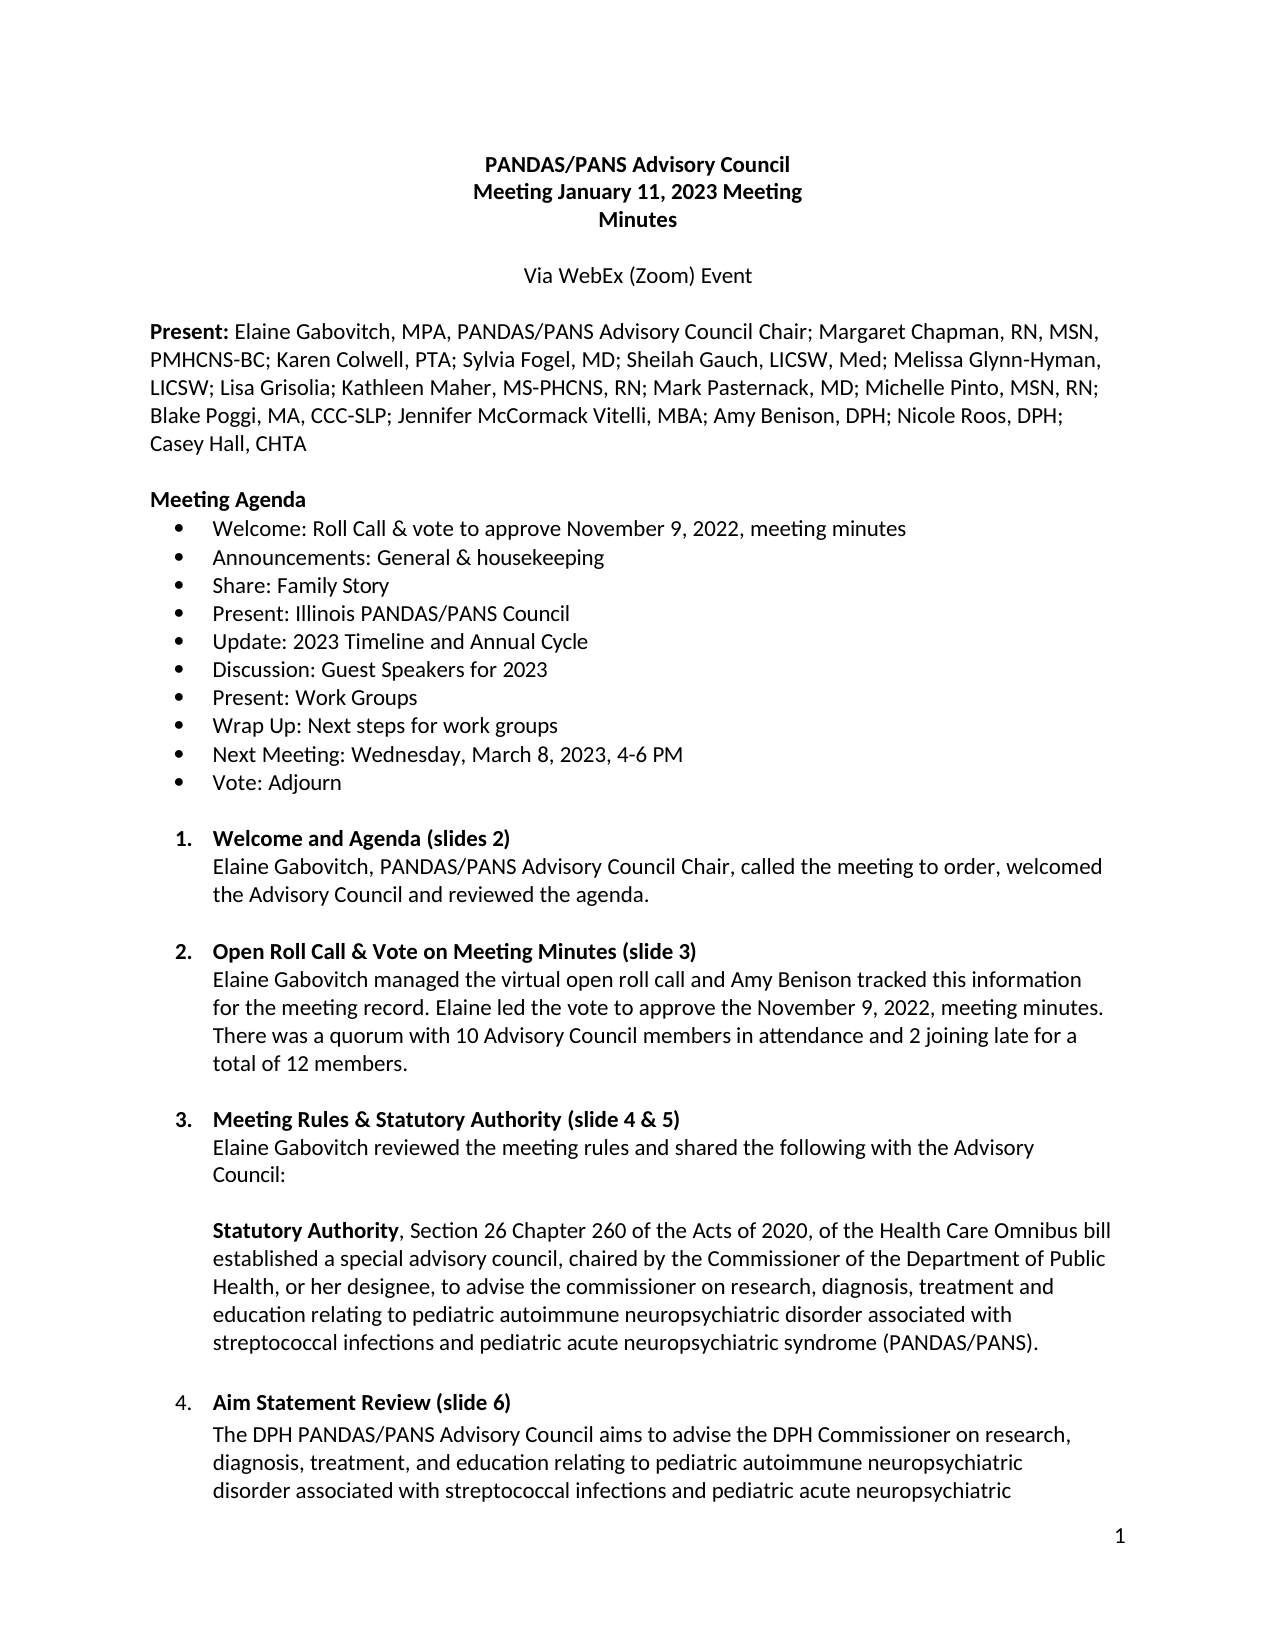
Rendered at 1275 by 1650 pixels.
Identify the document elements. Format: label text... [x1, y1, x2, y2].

list Update: 2023 Timeline and Annual Cycle [175, 627, 1139, 655]
list Welcome: Roll Call & vote to approve November 9, 2022, meeting minutes [175, 513, 1139, 542]
text Present: Elaine Gabovitch, MPA, PANDAS/PANS Advisory Council Chair; Margaret Chapman, RN, MSN, PMHCNS-BC; Karen Colwell, PTA; Sylvia Fogel, MD; Sheilah Gauch, LICSW, Med; Melissa Glynn-Hyman, LICSW; Lisa Grisolia; Kathleen Maher, MS-PHCNS, RN; Mark Pasternack, MD; Michelle Pinto, MSN, RN; Blake Poggi, MA, CCC-SLP; Jennifer McCormack Vitelli, MBA; Amy Benison, DPH; Nicole Roos, DPH; Casey Hall, CHTA [150, 317, 1102, 457]
list Wrap Up: Next steps for work groups [175, 711, 1139, 739]
subtitle Open Roll Call & Vote on Meeting Minutes (slide 3) [175, 937, 1139, 965]
text Elaine Gabovitch reviewed the meeting rules and shared the following with the Advisory Council: [213, 1133, 1100, 1188]
subtitle Aim Statement Review (slide 6) [175, 1388, 1139, 1417]
list Present: Illinois PANDAS/PANS Council [175, 599, 1139, 627]
text Via WebEx (Zoom) Event [522, 261, 754, 289]
subtitle Meeting Rules & Statutory Authority (slide 4 & 5) [175, 1105, 1139, 1133]
text Elaine Gabovitch managed the virtual open roll call and Amy Benison tracked this information for the meeting record. Elaine led the vote to approve the November 9, 2022, meeting minutes. There was a quorum with 10 Advisory Council members in attendance and 2 joining late for a total of 12 members. [213, 965, 1108, 1077]
subtitle PANDAS/PANS Advisory Council Meeting January 11, 2023 Meeting Minutes [442, 150, 833, 233]
subtitle Welcome and Agenda (slides 2) [175, 825, 1139, 852]
text Elaine Gabovitch, PANDAS/PANS Advisory Council Chair, called the meeting to order, welcomed the Advisory Council and reviewed the agenda. [213, 852, 1108, 908]
subtitle Meeting Agenda [150, 485, 1139, 513]
list Announcements: General & housekeeping [175, 542, 1139, 571]
list Share: Family Story [175, 571, 1139, 599]
list Vote: Adjourn [175, 768, 1139, 796]
list Next Meeting: Wednesday, March 8, 2023, 4-6 PM [175, 739, 1139, 768]
list Discussion: Guest Speakers for 2023 [175, 655, 1139, 683]
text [213, 1420, 1100, 1504]
text Statutory Authority, Section 26 Chapter 260 of the Acts of 2020, of the Health Care Omnibus bill established a special advisory council, chaired by the Commissioner of the Department of Public Health, or her designee, to advise the commissioner on research, diagnosis, treatment and education relating to pediatric autoimmune neuropsychiatric disorder associated with streptococcal infections and pediatric acute neuropsychiatric syndrome (PANDAS/PANS). [213, 1216, 1135, 1357]
list Present: Work Groups [175, 683, 1139, 711]
